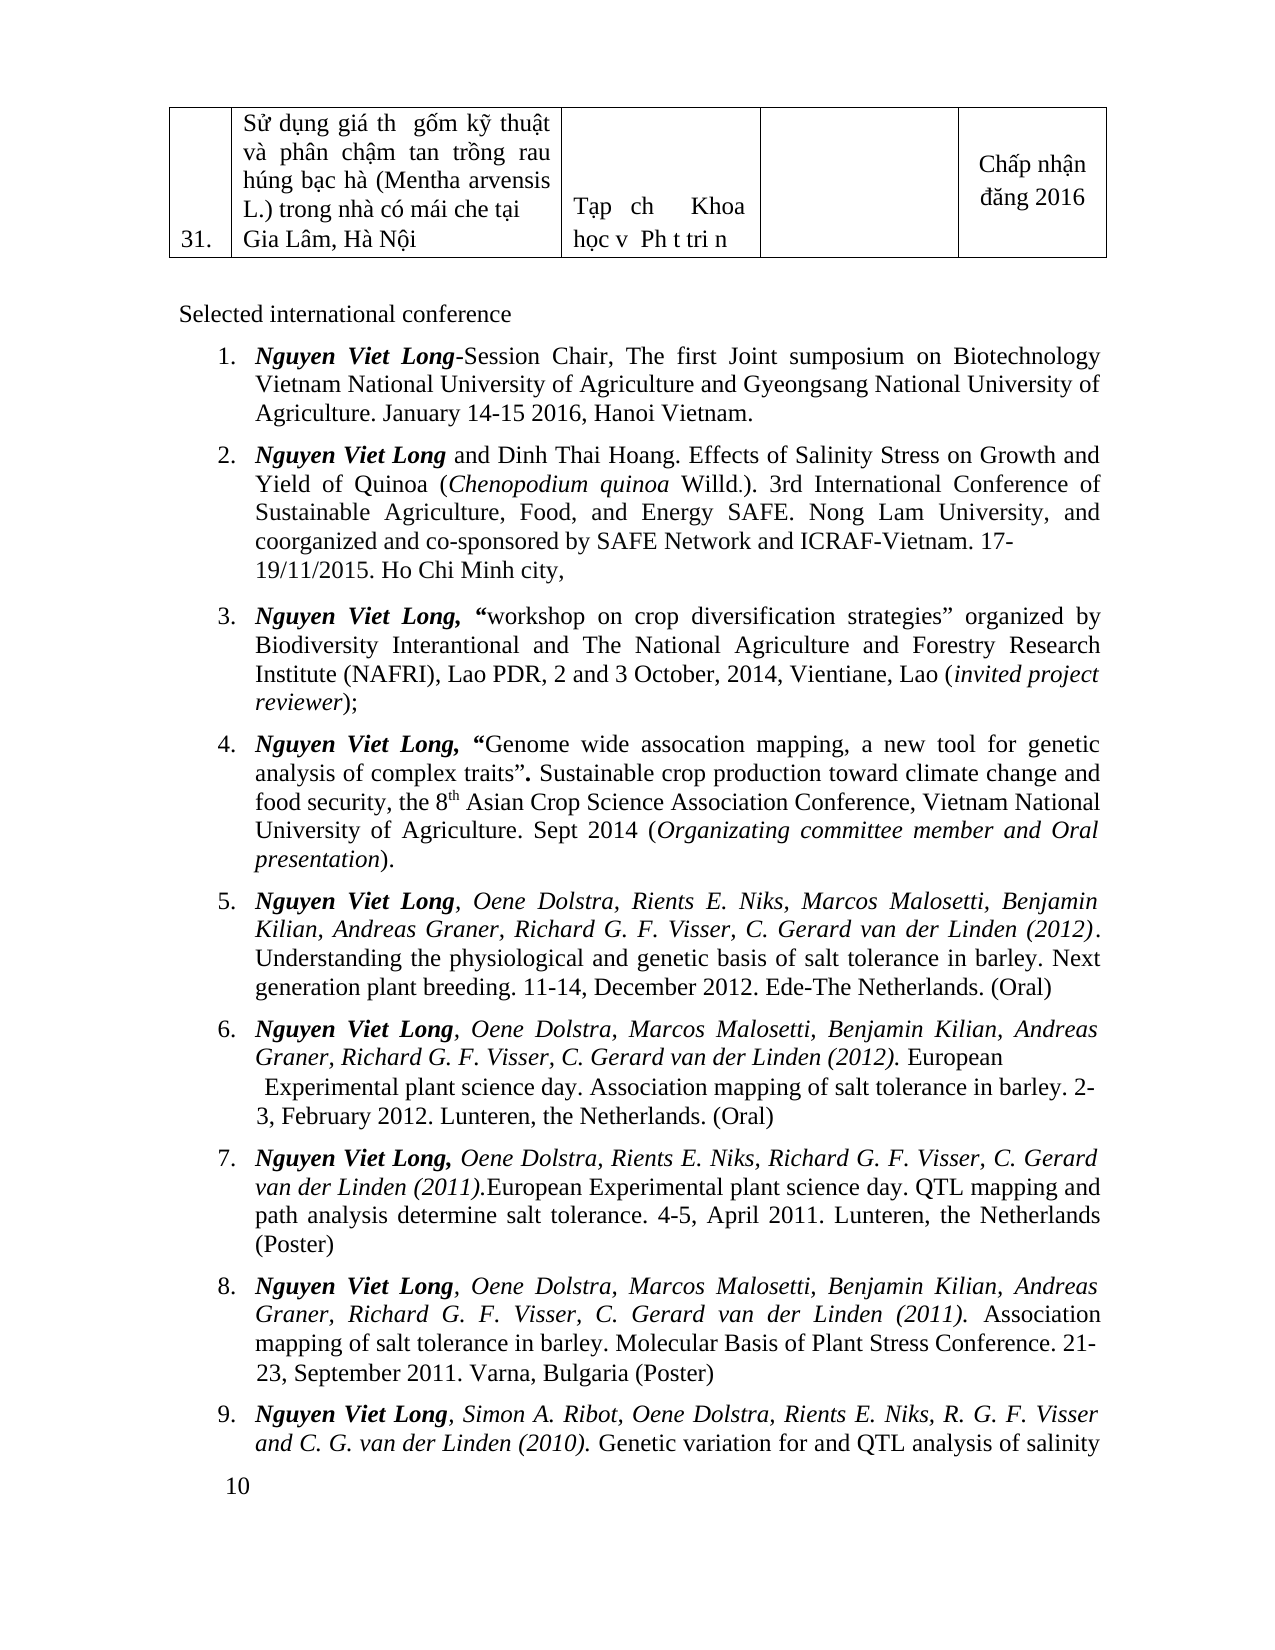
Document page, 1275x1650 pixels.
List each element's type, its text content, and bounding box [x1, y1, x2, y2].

list Nguyen Viet Long and Dinh Thai Hoang. Effects of Salinity Stress on Growth and Yield of Quinoa (Chenopodium quinoa Willd.). 3rd International Conference of Sustainable Agriculture, Food, and Energy SAFE. Nong Lam University, and coorganized and co-sponsored by SAFE Network and ICRAF-Vietnam. 17- [217, 440, 1101, 555]
list Nguyen Viet Long, Oene Dolstra, Rients E. Niks, Richard G. F. Visser, C. Gerard van der Linden (2011).European Experimental plant science day. QTL mapping and path analysis determine salt tolerance. 4-5, April 2011. Lunteren, the Netherlands (Poster) [217, 1143, 1101, 1258]
list Nguyen Viet Long-Session Chair, The first Joint sumposium on Biotechnology Vietnam National University of Agriculture and Gyeongsang National University of Agriculture. January 14-15 2016, Hanoi Vietnam. [217, 341, 1101, 427]
text Selected international conference [178, 299, 1155, 328]
table_cell Sử dụng giá th gốm kỹ thuật và phân chậm tan trồng rau húng bạc hà (Mentha arvensis L.) trong nhà có mái che tại Gia Lâm, Hà Nội [232, 108, 561, 257]
table_cell 31. [170, 108, 231, 257]
list Nguyen Viet Long, “workshop on crop diversification strategies” organized by Biodiversity Interantional and The National Agriculture and Forestry Research Institute (NAFRI), Lao PDR, 2 and 3 October, 2014, Vientiane, Lao (invited project reviewer); [217, 601, 1101, 716]
table_cell Tạp ch Khoa học v Ph t tri n [562, 108, 760, 257]
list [217, 1399, 1101, 1457]
table_cell Chấp nhận đăng 2016 [959, 108, 1106, 257]
text 23, September 2011. Varna, Bulgaria (Poster) [256, 1358, 1155, 1386]
text 3, February 2012. Lunteren, the Netherlands. (Oral) [256, 1101, 1155, 1130]
list Nguyen Viet Long, “Genome wide assocation mapping, a new tool for genetic analysis of complex traits”. Sustainable crop production toward climate change and food security, the 8th Asian Crop Science Association Conference, Vietnam National University of Agriculture. Sept 2014 (Organizating committee member and Oral presentation). [217, 729, 1101, 873]
list Nguyen Viet Long, Oene Dolstra, Marcos Malosetti, Benjamin Kilian, Andreas Graner, Richard G. F. Visser, C. Gerard van der Linden (2011). Association mapping of salt tolerance in barley. Molecular Basis of Plant Stress Conference. 21- [217, 1271, 1101, 1357]
list Nguyen Viet Long, Oene Dolstra, Rients E. Niks, Marcos Malosetti, Benjamin Kilian, Andreas Graner, Richard G. F. Visser, C. Gerard van der Linden (2012). Understanding the physiological and genetic basis of salt tolerance in barley. Next generation plant breeding. 11-14, December 2012. Ede-The Netherlands. (Oral) [217, 886, 1101, 1001]
text Experimental plant science day. Association mapping of salt tolerance in barley. 2- [150, 1072, 1095, 1101]
list Nguyen Viet Long, Oene Dolstra, Marcos Malosetti, Benjamin Kilian, Andreas Graner, Richard G. F. Visser, C. Gerard van der Linden (2012). European [217, 1014, 1101, 1071]
table_cell [761, 108, 958, 257]
text 19/11/2015. Ho Chi Minh city, [255, 556, 1156, 584]
